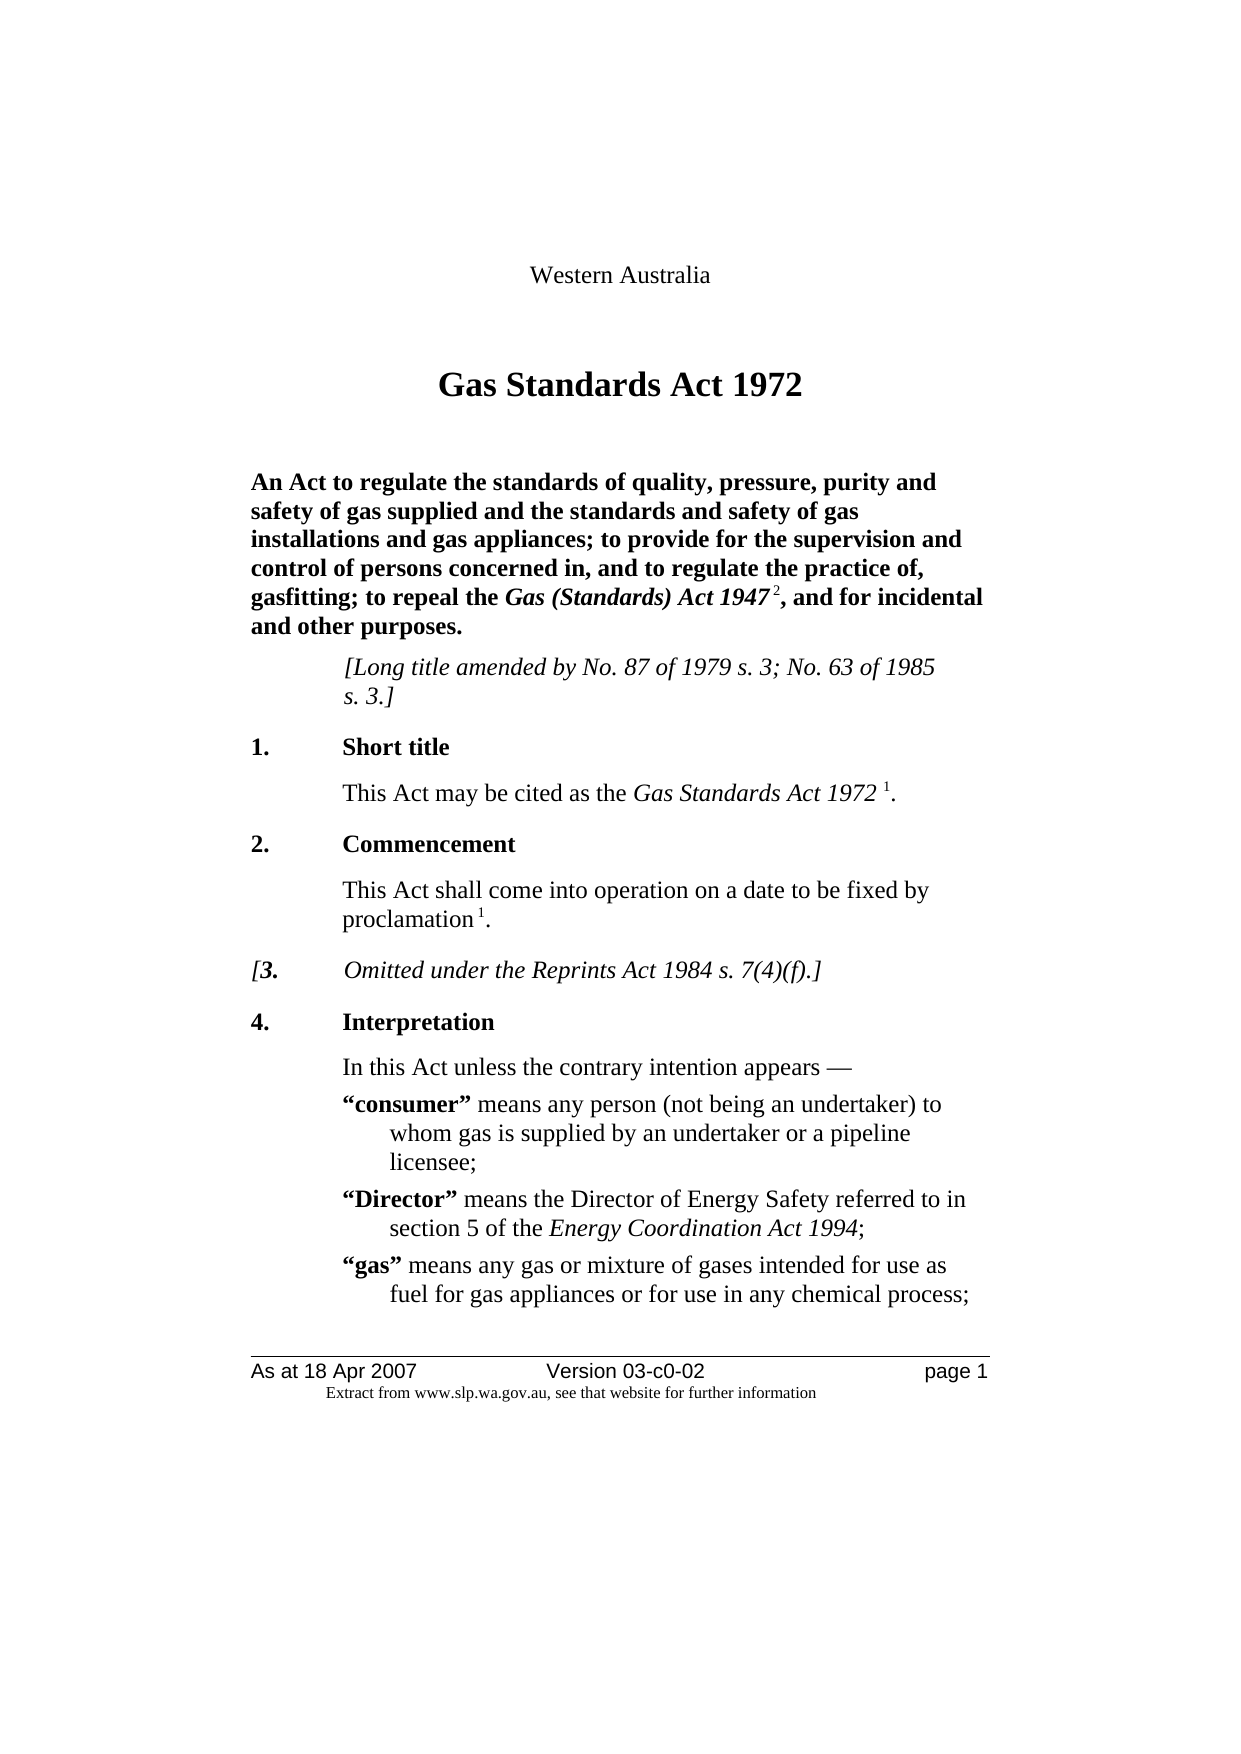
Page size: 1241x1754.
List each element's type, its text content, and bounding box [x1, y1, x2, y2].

text This Act may be cited as the Gas Standards Act 1972 1. [251, 778, 990, 807]
text This Act shall come into operation on a date to be fixed by proclamation 1. [251, 875, 990, 932]
subtitle 4. Interpretation [251, 1007, 990, 1036]
text [3. Omitted under the Reprints Act 1984 s. 7(4)(f).] [251, 955, 990, 984]
text Gas Standards Act 1972 [251, 364, 990, 404]
text Western Australia [251, 260, 990, 289]
text “gas” means any gas or mixture of gases intended for use as fuel for gas appliances or for use in any chemical process; [251, 1250, 990, 1307]
title [Long title amended by No. 87 of 1979 s. 3; No. 63 of 1985 s. 3.] [251, 652, 990, 709]
text In this Act unless the contrary intention appears — [251, 1052, 990, 1081]
title An Act to regulate the standards of quality, pressure, purity and safety of gas supplied and the standards and safety of gas installations and gas appliances; to provide for the supervision and control of persons concerned in, and to regulate the practice of, gasfitting; to repeal the Gas (Standards) Act 1947 2, and for incidental and other purposes. [251, 467, 990, 639]
text “Director” means the Director of Energy Safety referred to in section 5 of the Energy Coordination Act 1994; [251, 1184, 990, 1242]
text “consumer” means any person (not being an undertaker) to whom gas is supplied by an undertaker or a pipeline licensee; [251, 1089, 990, 1176]
subtitle 1. Short title [251, 732, 990, 761]
subtitle 2. Commencement [251, 829, 990, 858]
